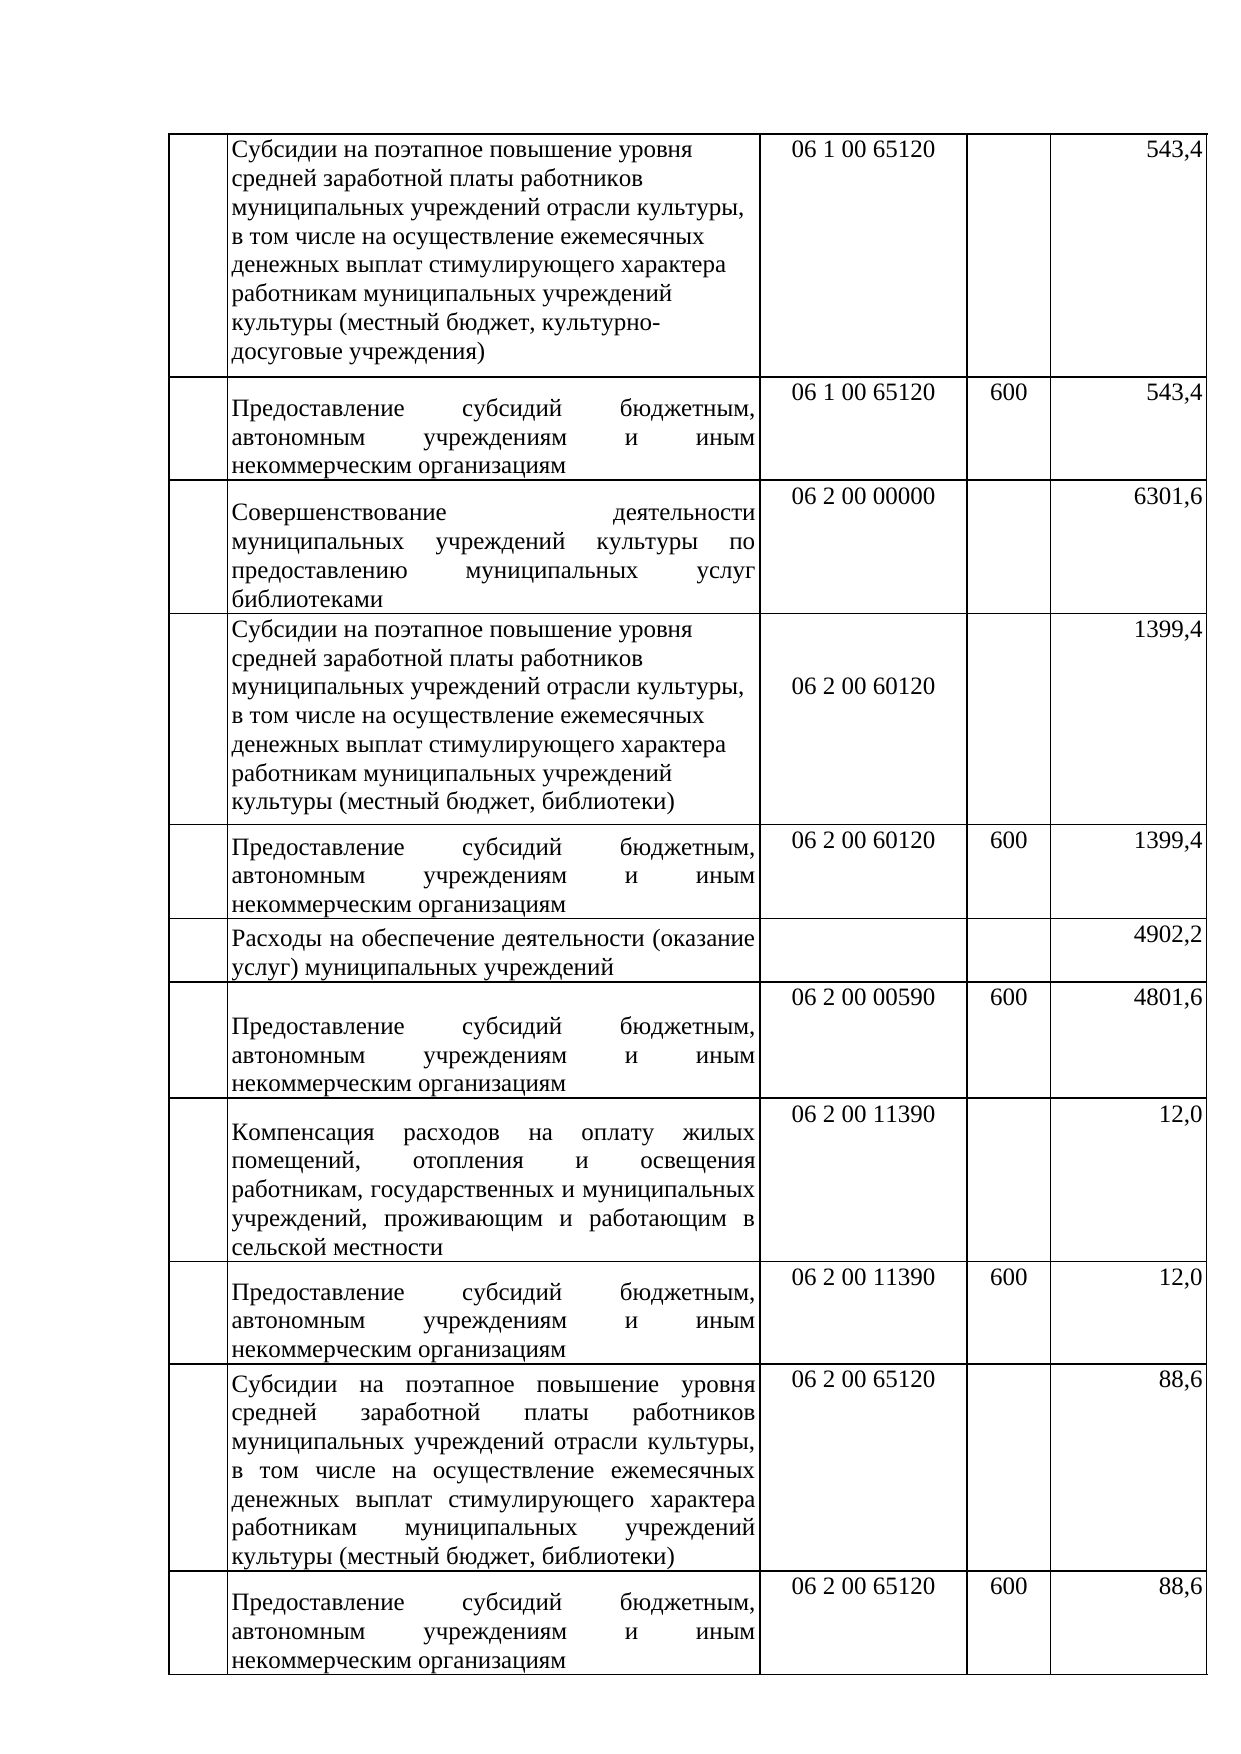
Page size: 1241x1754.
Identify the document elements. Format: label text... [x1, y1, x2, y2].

table_cell 600 [968, 1262, 1050, 1363]
table_cell Компенсация расходов на оплату жилых помещений, отопления и освещения работникам, государственных и муниципальных учреждений, проживающим и работающим в сельской местности [228, 1099, 759, 1261]
table_cell [170, 378, 227, 479]
table_cell 06 2 00 00590 [761, 983, 966, 1097]
table_cell Предоставление субсидий бюджетным, автономным учреждениям и иным некоммерческим организациям [228, 983, 759, 1097]
table_cell 06 2 00 65120 [761, 1365, 966, 1570]
table_cell [170, 1365, 227, 1570]
table_cell Субсидии на поэтапное повышение уровня средней заработной платы работников муниципальных учреждений отрасли культуры, в том числе на осуществление ежемесячных денежных выплат стимулирующего характера работникам муниципальных учреждений культуры (местный бюджет, библиотеки) [228, 614, 759, 824]
table_cell 543,4 [1051, 378, 1206, 479]
table_cell 88,6 [1051, 1572, 1206, 1673]
table_cell 06 2 00 65120 [761, 1572, 966, 1673]
table_cell 06 2 00 60120 [761, 614, 966, 824]
table_cell Субсидии на поэтапное повышение уровня средней заработной платы работников муниципальных учреждений отрасли культуры, в том числе на осуществление ежемесячных денежных выплат стимулирующего характера работникам муниципальных учреждений культуры (местный бюджет, культурно-досуговые учреждения) [228, 135, 759, 376]
table_cell Предоставление субсидий бюджетным, автономным учреждениям и иным некоммерческим организациям [228, 1572, 759, 1673]
table_cell 06 1 00 65120 [761, 378, 966, 479]
table_cell [968, 1365, 1050, 1570]
table_cell Субсидии на поэтапное повышение уровня средней заработной платы работников муниципальных учреждений отрасли культуры, в том числе на осуществление ежемесячных денежных выплат стимулирующего характера работникам муниципальных учреждений культуры (местный бюджет, библиотеки) [228, 1365, 759, 1570]
table_cell 12,0 [1051, 1262, 1206, 1363]
table_cell [170, 135, 227, 376]
table_cell [968, 614, 1050, 824]
table_cell [170, 825, 227, 918]
table_cell 88,6 [1051, 1365, 1206, 1570]
table_cell Расходы на обеспечение деятельности (оказание услуг) муниципальных учреждений [228, 919, 759, 981]
table_cell [170, 614, 227, 824]
table_cell Предоставление субсидий бюджетным, автономным учреждениям и иным некоммерческим организациям [228, 378, 759, 479]
table_cell [170, 1099, 227, 1261]
table_cell 600 [968, 983, 1050, 1097]
table_cell Совершенствование деятельности муниципальных учреждений культуры по предоставлению муниципальных услуг библиотеками [228, 481, 759, 612]
table_cell [968, 135, 1050, 376]
table_cell 06 2 00 11390 [761, 1099, 966, 1261]
table_cell 4902,2 [1051, 919, 1206, 981]
table_cell [170, 1262, 227, 1363]
table_cell Предоставление субсидий бюджетным, автономным учреждениям и иным некоммерческим организациям [228, 1262, 759, 1363]
table_cell 1399,4 [1051, 825, 1206, 918]
table_cell 06 1 00 65120 [761, 135, 966, 376]
table_cell [968, 481, 1050, 612]
table_cell 06 2 00 60120 [761, 825, 966, 918]
table_cell 1399,4 [1051, 614, 1206, 824]
table_cell 06 2 00 00000 [761, 481, 966, 612]
table_cell 6301,6 [1051, 481, 1206, 612]
table_cell [968, 1099, 1050, 1261]
table_cell [968, 919, 1050, 981]
table_cell 12,0 [1051, 1099, 1206, 1261]
table_cell Предоставление субсидий бюджетным, автономным учреждениям и иным некоммерческим организациям [228, 825, 759, 918]
table_cell [170, 1572, 227, 1673]
table_cell 600 [968, 378, 1050, 479]
table_cell 600 [968, 825, 1050, 918]
table_cell 4801,6 [1051, 983, 1206, 1097]
table_cell [170, 919, 227, 981]
table_cell [170, 481, 227, 612]
table_cell 543,4 [1051, 135, 1206, 376]
table_cell 06 2 00 11390 [761, 1262, 966, 1363]
table_cell 600 [968, 1572, 1050, 1673]
table_cell [170, 983, 227, 1097]
